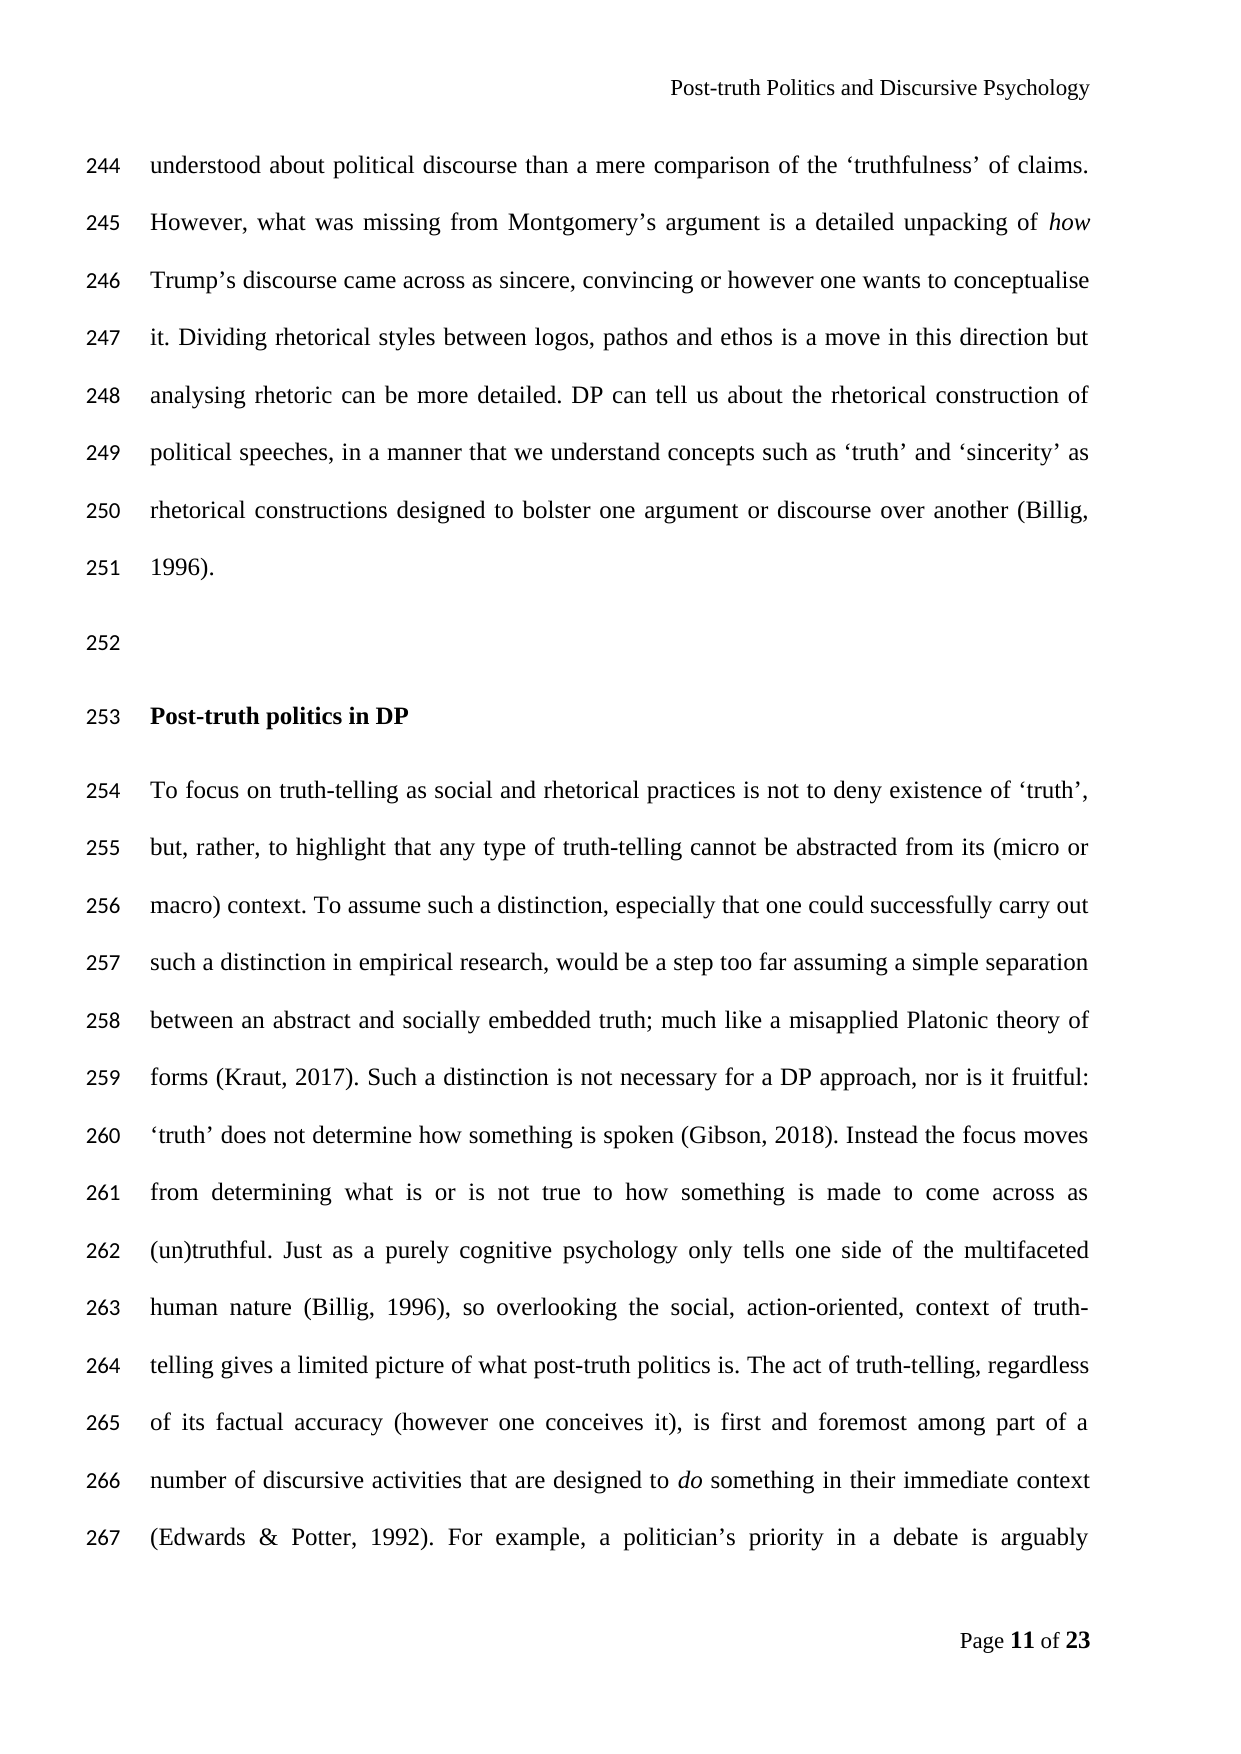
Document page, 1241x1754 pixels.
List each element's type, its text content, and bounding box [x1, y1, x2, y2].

text Post-truth politics in DP [150, 701, 1090, 729]
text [150, 150, 1090, 581]
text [150, 775, 1090, 1551]
